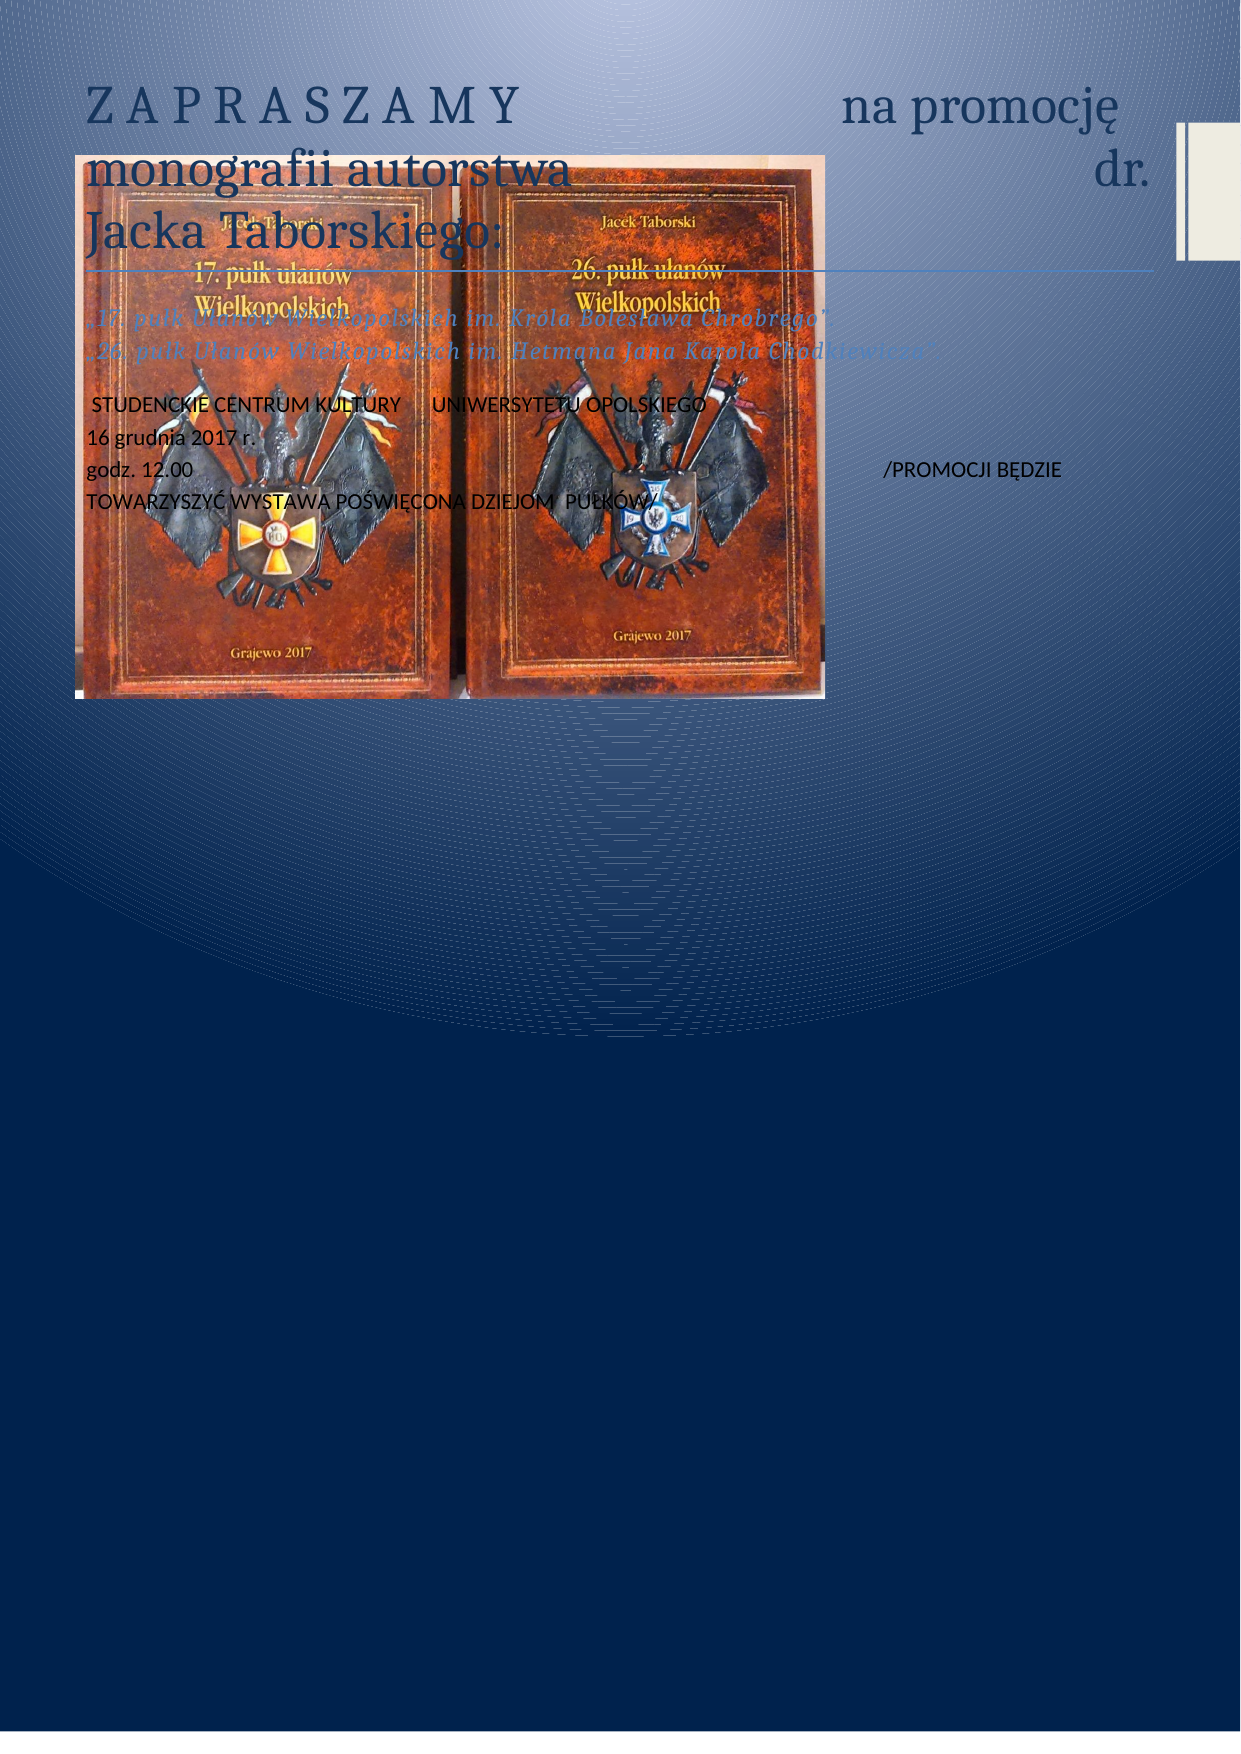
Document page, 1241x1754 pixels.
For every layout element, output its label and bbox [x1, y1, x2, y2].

picture [75, 155, 826, 699]
